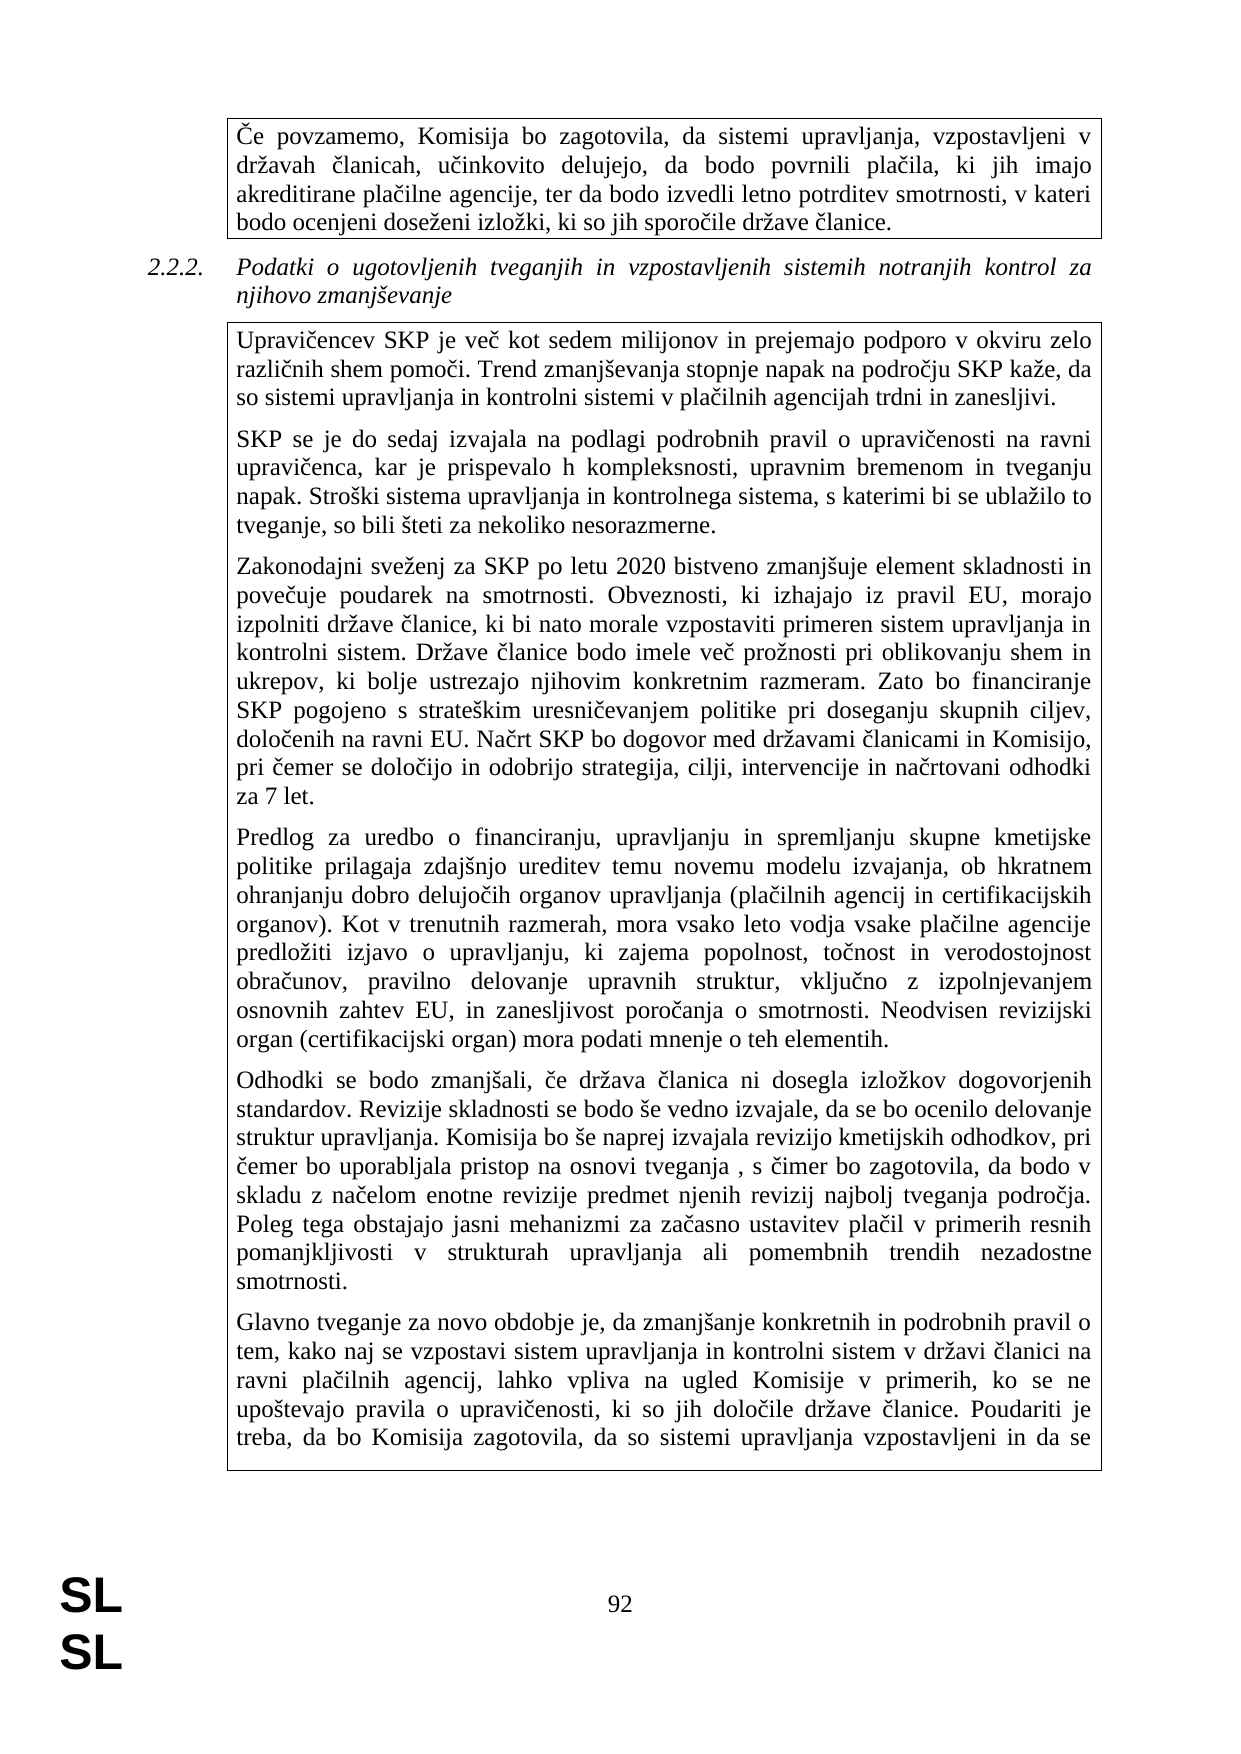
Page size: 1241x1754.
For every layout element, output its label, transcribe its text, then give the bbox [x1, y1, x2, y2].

text Predlog za uredbo o financiranju, upravljanju in spremljanju skupne kmetijske politike prilagaja zdajšnjo ureditev temu novemu modelu izvajanja, ob hkratnem ohranjanju dobro delujočih organov upravljanja (plačilnih agencij in certifikacijskih organov). Kot v trenutnih razmerah, mora vsako leto vodja vsake plačilne agencije predložiti izjavo o upravljanju, ki zajema popolnost, točnost in verodostojnost obračunov, pravilno delovanje upravnih struktur, vključno z izpolnjevanjem osnovnih zahtev EU, in zanesljivost poročanja o smotrnosti. Neodvisen revizijski organ (certifikacijski organ) mora podati mnenje o teh elementih. [228, 819, 1101, 1052]
text Upravičencev SKP je več kot sedem milijonov in prejemajo podporo v okviru zelo različnih shem pomoči. Trend zmanjševanja stopnje napak na področju SKP kaže, da so sistemi upravljanja in kontrolni sistemi v plačilnih agencijah trdni in zanesljivi. [228, 323, 1101, 411]
text Zakonodajni sveženj za SKP po letu 2020 bistveno zmanjšuje element skladnosti in povečuje poudarek na smotrnosti. Obveznosti, ki izhajajo iz pravil EU, morajo izpolniti države članice, ki bi nato morale vzpostaviti primeren sistem upravljanja in kontrolni sistem. Države članice bodo imele več prožnosti pri oblikovanju shem in ukrepov, ki bolje ustrezajo njihovim konkretnim razmeram. Zato bo financiranje SKP pogojeno s strateškim uresničevanjem politike pri doseganju skupnih ciljev, določenih na ravni EU. Načrt SKP bo dogovor med državami članicami in Komisijo, pri čemer se določijo in odobrijo strategija, cilji, intervencije in načrtovani odhodki za 7 let. [228, 548, 1101, 810]
text Če povzamemo, Komisija bo zagotovila, da sistemi upravljanja, vzpostavljeni v državah članicah, učinkovito delujejo, da bodo povrnili plačila, ki jih imajo akreditirane plačilne agencije, ter da bodo izvedli letno potrditev smotrnosti, v kateri bodo ocenjeni doseženi izložki, ki so jih sporočile države članice. [228, 119, 1101, 238]
text Odhodki se bodo zmanjšali, če država članica ni dosegla izložkov dogovorjenih standardov. Revizije skladnosti se bodo še vedno izvajale, da se bo ocenilo delovanje struktur upravljanja. Komisija bo še naprej izvajala revizijo kmetijskih odhodkov, pri čemer bo uporabljala pristop na osnovi tveganja , s čimer bo zagotovila, da bodo v skladu z načelom enotne revizije predmet njenih revizij najbolj tveganja področja. Poleg tega obstajajo jasni mehanizmi za začasno ustavitev plačil v primerih resnih pomanjkljivosti v strukturah upravljanja ali pomembnih trendih nezadostne smotrnosti. [228, 1062, 1101, 1295]
text SKP se je do sedaj izvajala na podlagi podrobnih pravil o upravičenosti na ravni upravičenca, kar je prispevalo h kompleksnosti, upravnim bremenom in tveganju napak. Stroški sistema upravljanja in kontrolnega sistema, s katerimi bi se ublažilo to tveganje, so bili šteti za nekoliko nesorazmerne. [228, 421, 1101, 539]
subtitle 2.2.2. Podatki o ugotovljenih tveganjih in vzpostavljenih sistemih notranjih kontrol za njihovo zmanjševanje [148, 252, 1092, 309]
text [228, 1304, 1101, 1470]
